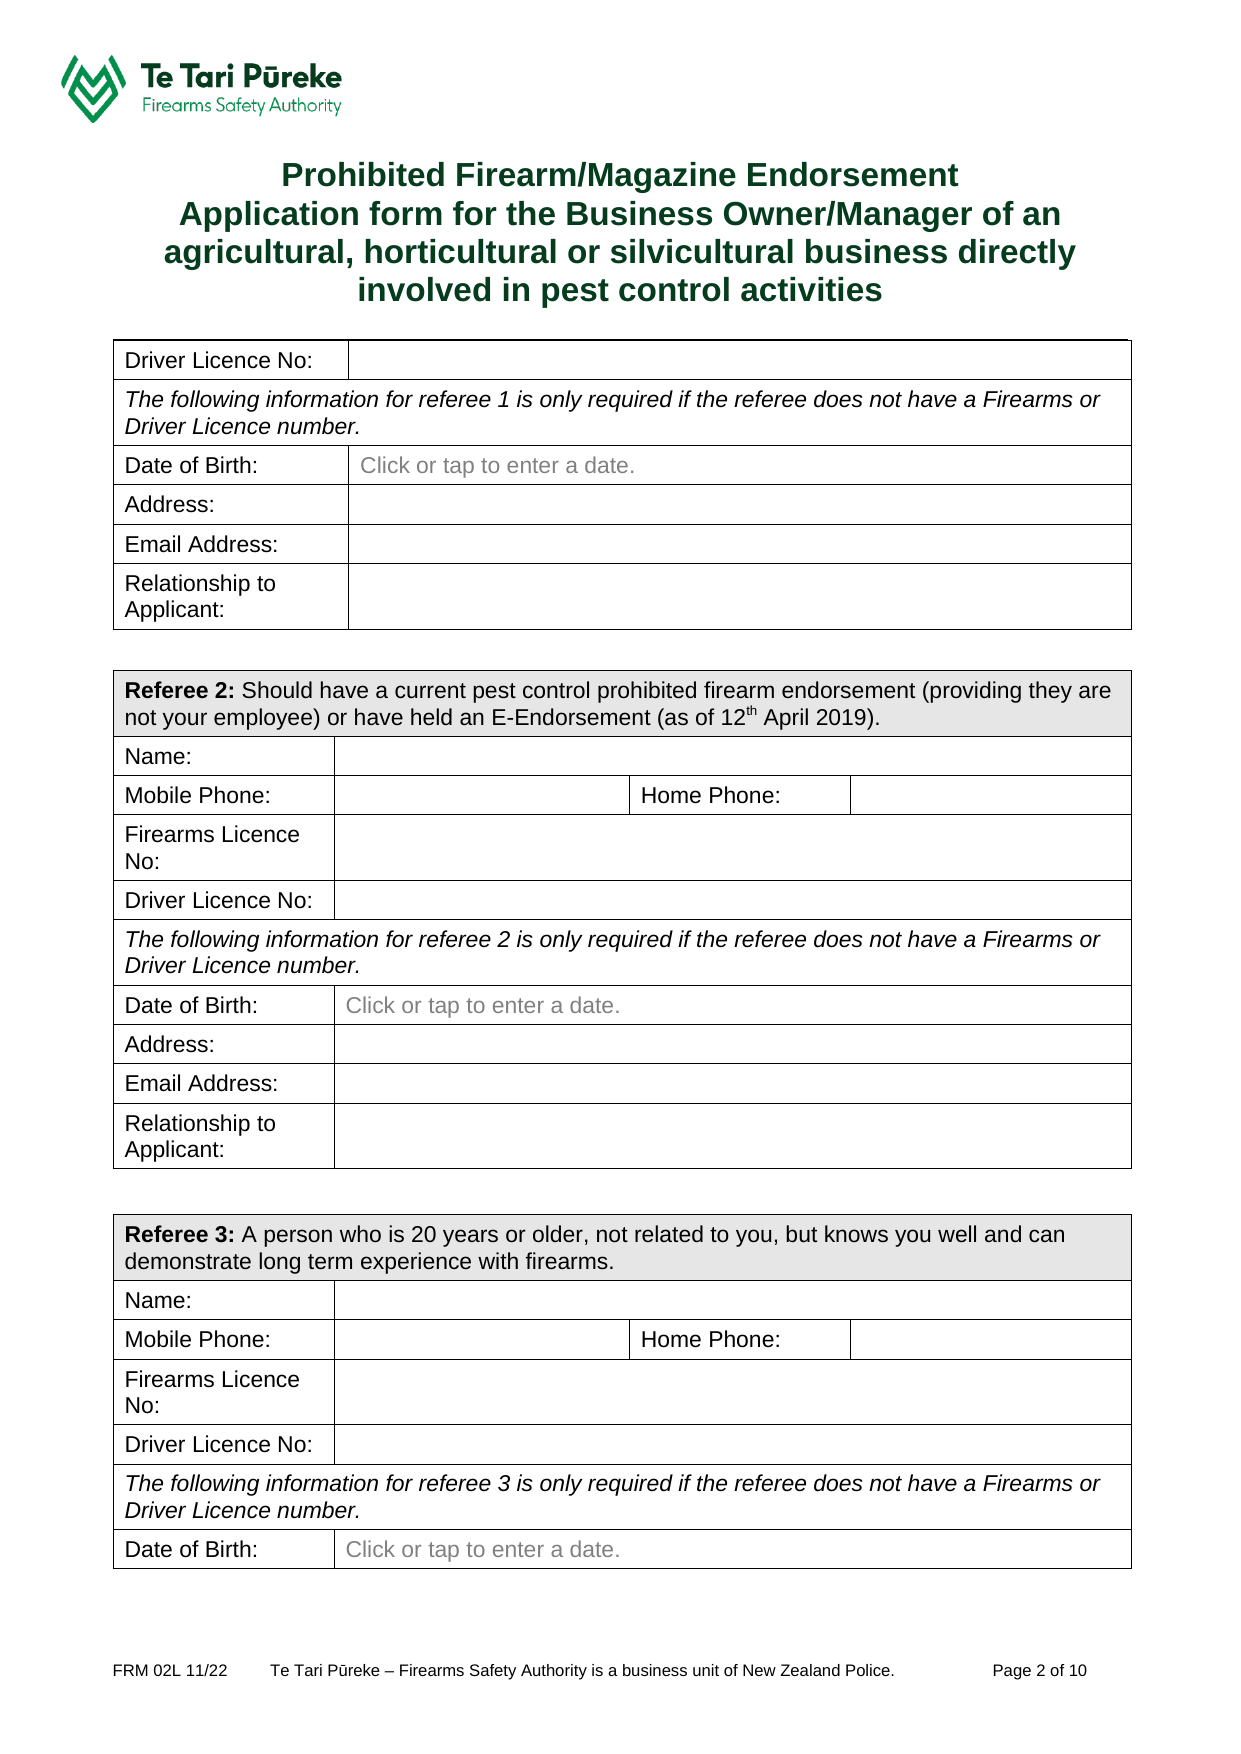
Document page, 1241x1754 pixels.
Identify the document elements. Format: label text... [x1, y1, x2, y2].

table_cell Driver Licence No: [114, 341, 348, 379]
table_cell Date of Birth: [114, 1530, 334, 1568]
table_cell Relationship to Applicant: [114, 564, 348, 628]
table_cell [851, 776, 1131, 814]
table_cell Mobile Phone: [114, 776, 334, 814]
table_cell [335, 1425, 1131, 1463]
table_cell Home Phone: [630, 1320, 850, 1358]
table_cell The following information for referee 2 is only required if the referee does not have a Firearms or Driver Licence number. [114, 920, 1131, 985]
table_cell [335, 1025, 1131, 1063]
table_cell Driver Licence No: [114, 1425, 334, 1463]
table_cell The following information for referee 3 is only required if the referee does not have a Firearms or Driver Licence number. [114, 1465, 1131, 1529]
table_cell [349, 485, 1131, 523]
table_cell [349, 564, 1131, 628]
table_cell [335, 1281, 1131, 1319]
table_cell [851, 1320, 1131, 1358]
table_cell [335, 1360, 1131, 1424]
table_cell Driver Licence No: [114, 881, 334, 919]
table_cell Name: [114, 1281, 334, 1319]
table_cell [335, 737, 1131, 775]
table_cell [335, 815, 1131, 880]
table_cell [349, 341, 1131, 379]
picture [61, 55, 345, 124]
table_cell [335, 776, 629, 814]
table_cell [335, 1064, 1131, 1103]
table_cell Mobile Phone: [114, 1320, 334, 1358]
table_header Referee 3: A person who is 20 years or older, not related to you, but knows you well and can demonstrate long term experience with firearms. [114, 1215, 1131, 1280]
table_cell Firearms Licence No: [114, 815, 334, 880]
table_cell [335, 1104, 1131, 1168]
table_header Referee 2: Should have a current pest control prohibited firearm endorsement (providing they are not your employee) or have held an E-Endorsement (as of 12th April 2019). [114, 671, 1131, 736]
table_cell [335, 1320, 629, 1358]
table_cell [335, 881, 1131, 919]
table_cell [349, 525, 1131, 563]
table_cell Date of Birth: [114, 446, 348, 484]
table_cell Relationship to Applicant: [114, 1104, 334, 1168]
table_cell Address: [114, 1025, 334, 1063]
table_cell Email Address: [114, 525, 348, 563]
table_cell Date of Birth: [114, 986, 334, 1024]
table_cell Home Phone: [630, 776, 850, 814]
table_cell Firearms Licence No: [114, 1360, 334, 1424]
table_cell Address: [114, 485, 348, 523]
table_cell The following information for referee 1 is only required if the referee does not have a Firearms or Driver Licence number. [114, 380, 1131, 445]
table_cell Name: [114, 737, 334, 775]
table_cell Email Address: [114, 1064, 334, 1103]
